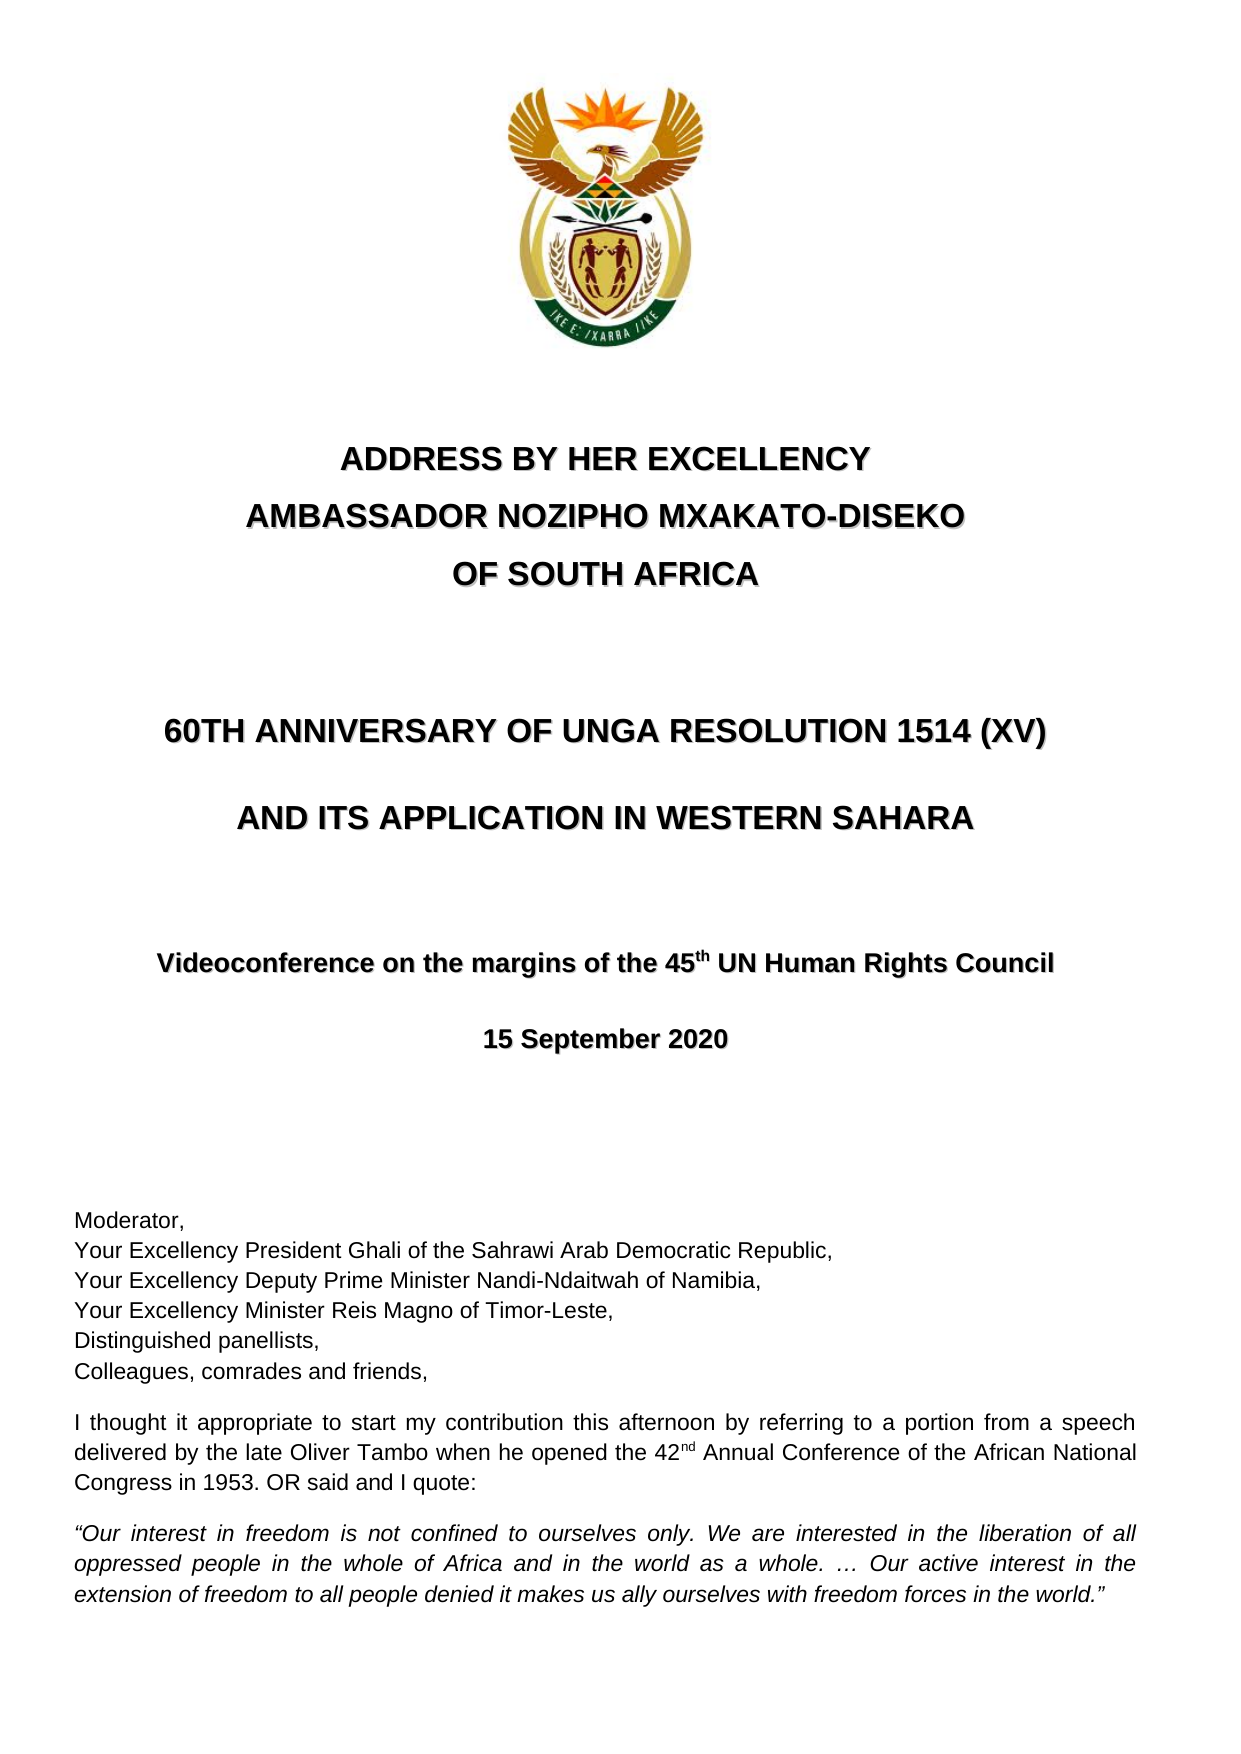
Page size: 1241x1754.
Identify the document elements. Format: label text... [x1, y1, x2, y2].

text 60TH ANNIVERSARY OF UNGA RESOLUTION 1514 (XV) [74, 711, 1137, 749]
text Your Excellency Deputy Prime Minister Nandi-Ndaitwah of Namibia, [74, 1267, 1137, 1293]
text AMBASSADOR NOZIPHO MXAKATO-DISEKO [74, 497, 1137, 535]
text Your Excellency Minister Reis Magno of Timor-Leste, [74, 1297, 1137, 1323]
text Distinguished panellists, [74, 1327, 1137, 1354]
text ADDRESS BY HER EXCELLENCY [74, 439, 1137, 477]
text I thought it appropriate to start my contribution this afternoon by referring to a portion from a speech delivered by the late Oliver Tambo when he opened the 42nd Annual Conference of the African National Congress in 1953. OR said and I quote: [74, 1409, 1137, 1495]
text OF SOUTH AFRICA [74, 554, 1137, 593]
text 15 September 2020 [74, 1023, 1137, 1054]
text Colleagues, comrades and friends, [74, 1358, 1137, 1384]
text “Our interest in freedom is not confined to ourselves only. We are interested in the liberation of all oppressed people in the whole of Africa and in the world as a whole. … Our active interest in the extension of freedom to all people denied it makes us ally ourselves with freedom forces in the world.” [74, 1520, 1137, 1607]
text Moderator, [74, 1207, 1137, 1233]
picture [490, 73, 721, 361]
text Your Excellency President Ghali of the Sahrawi Arab Democratic Republic, [74, 1237, 1137, 1263]
text Videoconference on the margins of the 45th UN Human Rights Council [74, 947, 1137, 978]
text AND ITS APPLICATION IN WESTERN SAHARA [74, 798, 1137, 836]
